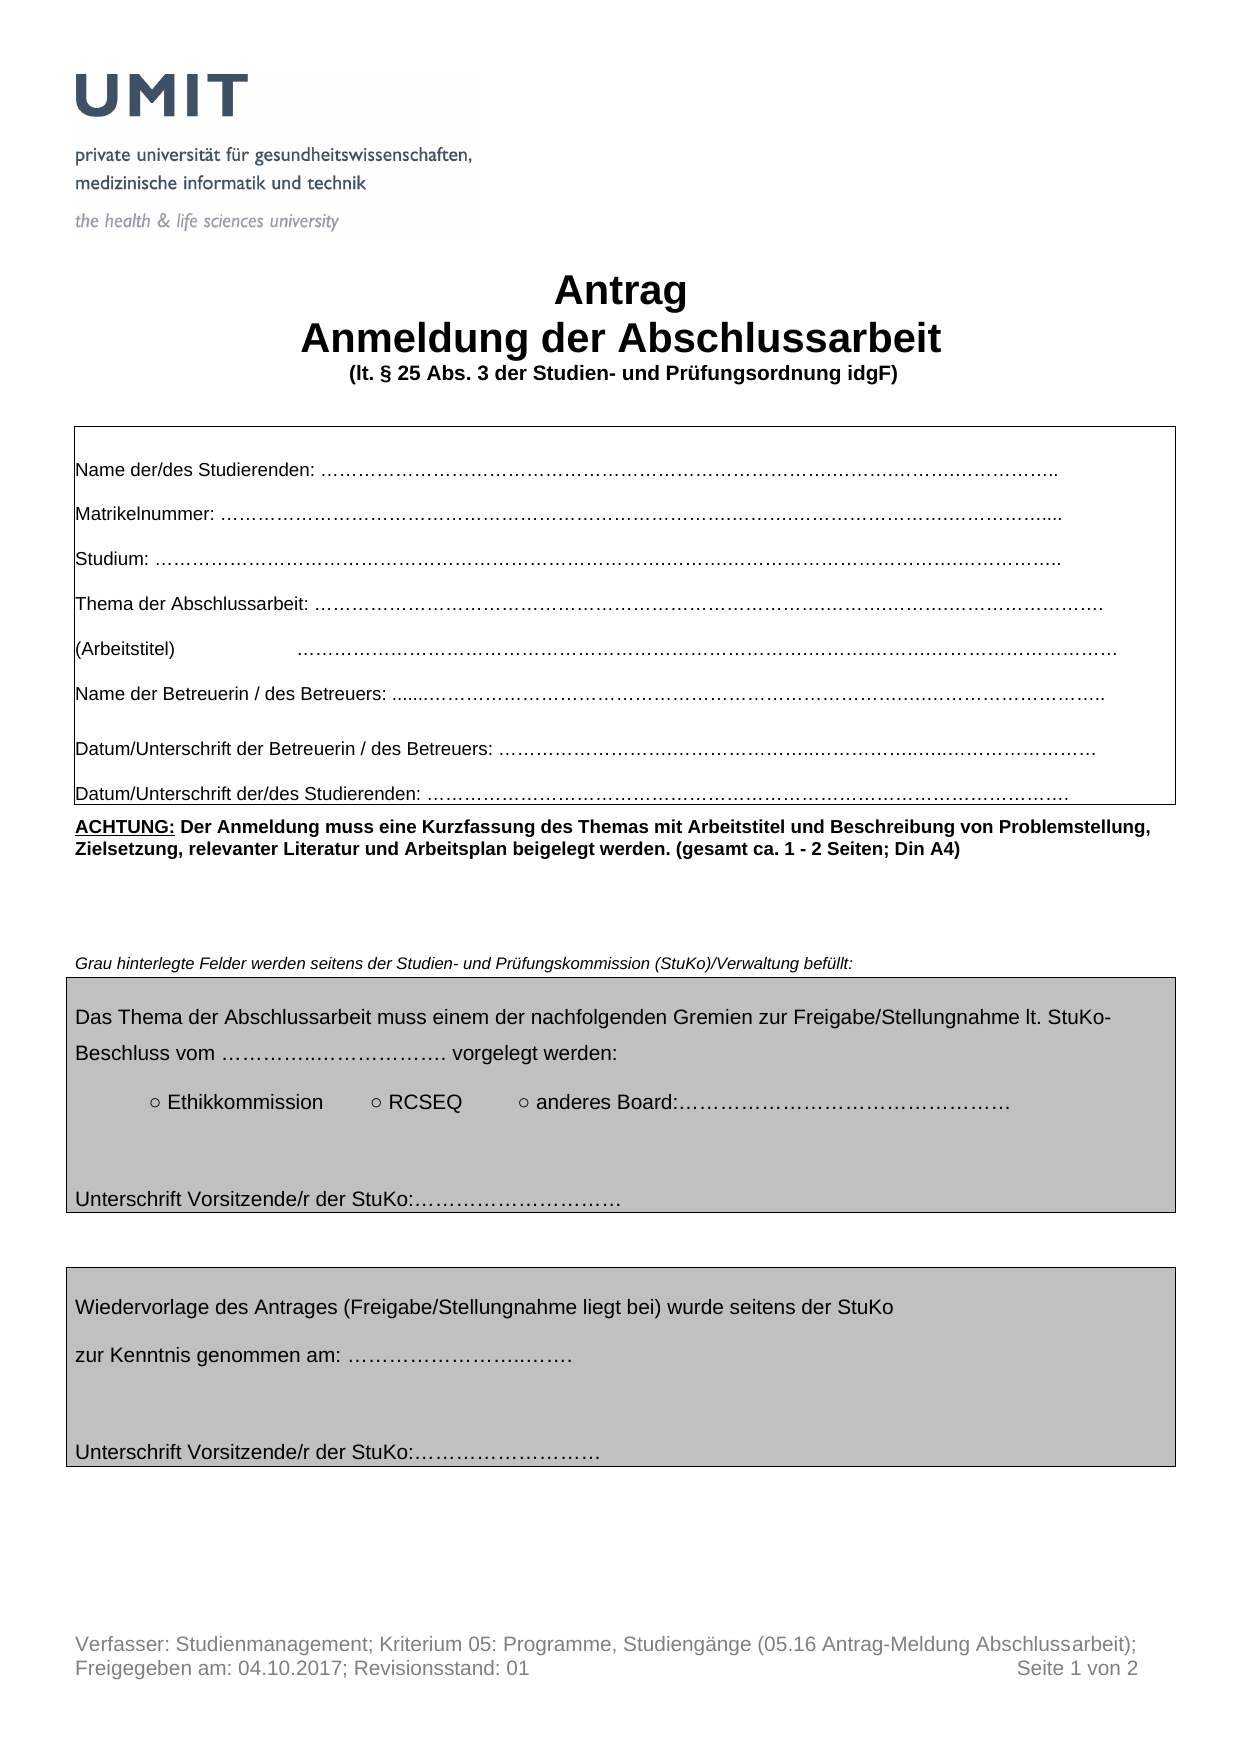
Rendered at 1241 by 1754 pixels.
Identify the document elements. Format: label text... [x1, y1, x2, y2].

subtitle Datum/Unterschrift der Betreuerin / des Betreuers: ……………………….…………………..……………..…..…………………… [75, 706, 1175, 750]
subtitle (lt. § 25 Abs. 3 der Studien- und Prüfungsordnung idgF) [75, 361, 1167, 385]
subtitle Antrag [75, 265, 1167, 313]
subtitle Matrikelnummer: ……………………………………………………………………….……….…………………….…………….... [75, 471, 1175, 516]
subtitle Unterschrift Vorsitzende/r der StuKo:……………………… [67, 1412, 1175, 1466]
subtitle ○ Ethikkommission ○ RCSEQ ○ anderes Board:………………………………………… [67, 1061, 1175, 1110]
subtitle Anmeldung der Abschlussarbeit [75, 313, 1167, 361]
subtitle Name der Betreuerin / des Betreuers: .......………………………………………………………………….….……………………….. [75, 650, 1175, 704]
picture [75, 73, 477, 237]
text ACHTUNG: Der Anmeldung muss eine Kurzfassung des Themas mit Arbeitstitel und Beschreibung von Problemstellung, Zielsetzung, relevanter Literatur und Arbeitsplan beigelegt werden. (gesamt ca. 1 - 2 Seiten; Din A4) [75, 816, 1167, 859]
subtitle (Arbeitstitel) ……………………………………………………………………….……….……….………………………… [75, 605, 1175, 650]
subtitle Unterschrift Vorsitzende/r der StuKo:………………………… [67, 1158, 1175, 1212]
subtitle Datum/Unterschrift der/des Studierenden: …………………………………………………………………………………………. [75, 750, 1175, 804]
subtitle Thema der Abschlussarbeit: ……………………………………………………………………….……….……….……………………. [75, 560, 1175, 605]
subtitle Das Thema der Abschlussarbeit muss einem der nachfolgenden Gremien zur Freigabe/Stellungnahme lt. StuKo-Beschluss vom …………..………………. vorgelegt werden: [67, 978, 1175, 1061]
subtitle Wiedervorlage des Antrages (Freigabe/Stellungnahme liegt bei) wurde seitens der StuKo [67, 1268, 1175, 1315]
subtitle Studium: ……………………………………………………………………….……….……………………………….…………….. [75, 516, 1175, 560]
subtitle Name der/des Studierenden: ……………………………………………………………………….……….……….…………….. [75, 427, 1175, 471]
subtitle zur Kenntnis genommen am: ……………………..……. [67, 1315, 1175, 1364]
text Grau hinterlegte Felder werden seitens der Studien- und Prüfungskommission (StuKo)/Verwaltung befüllt: [75, 954, 1167, 973]
